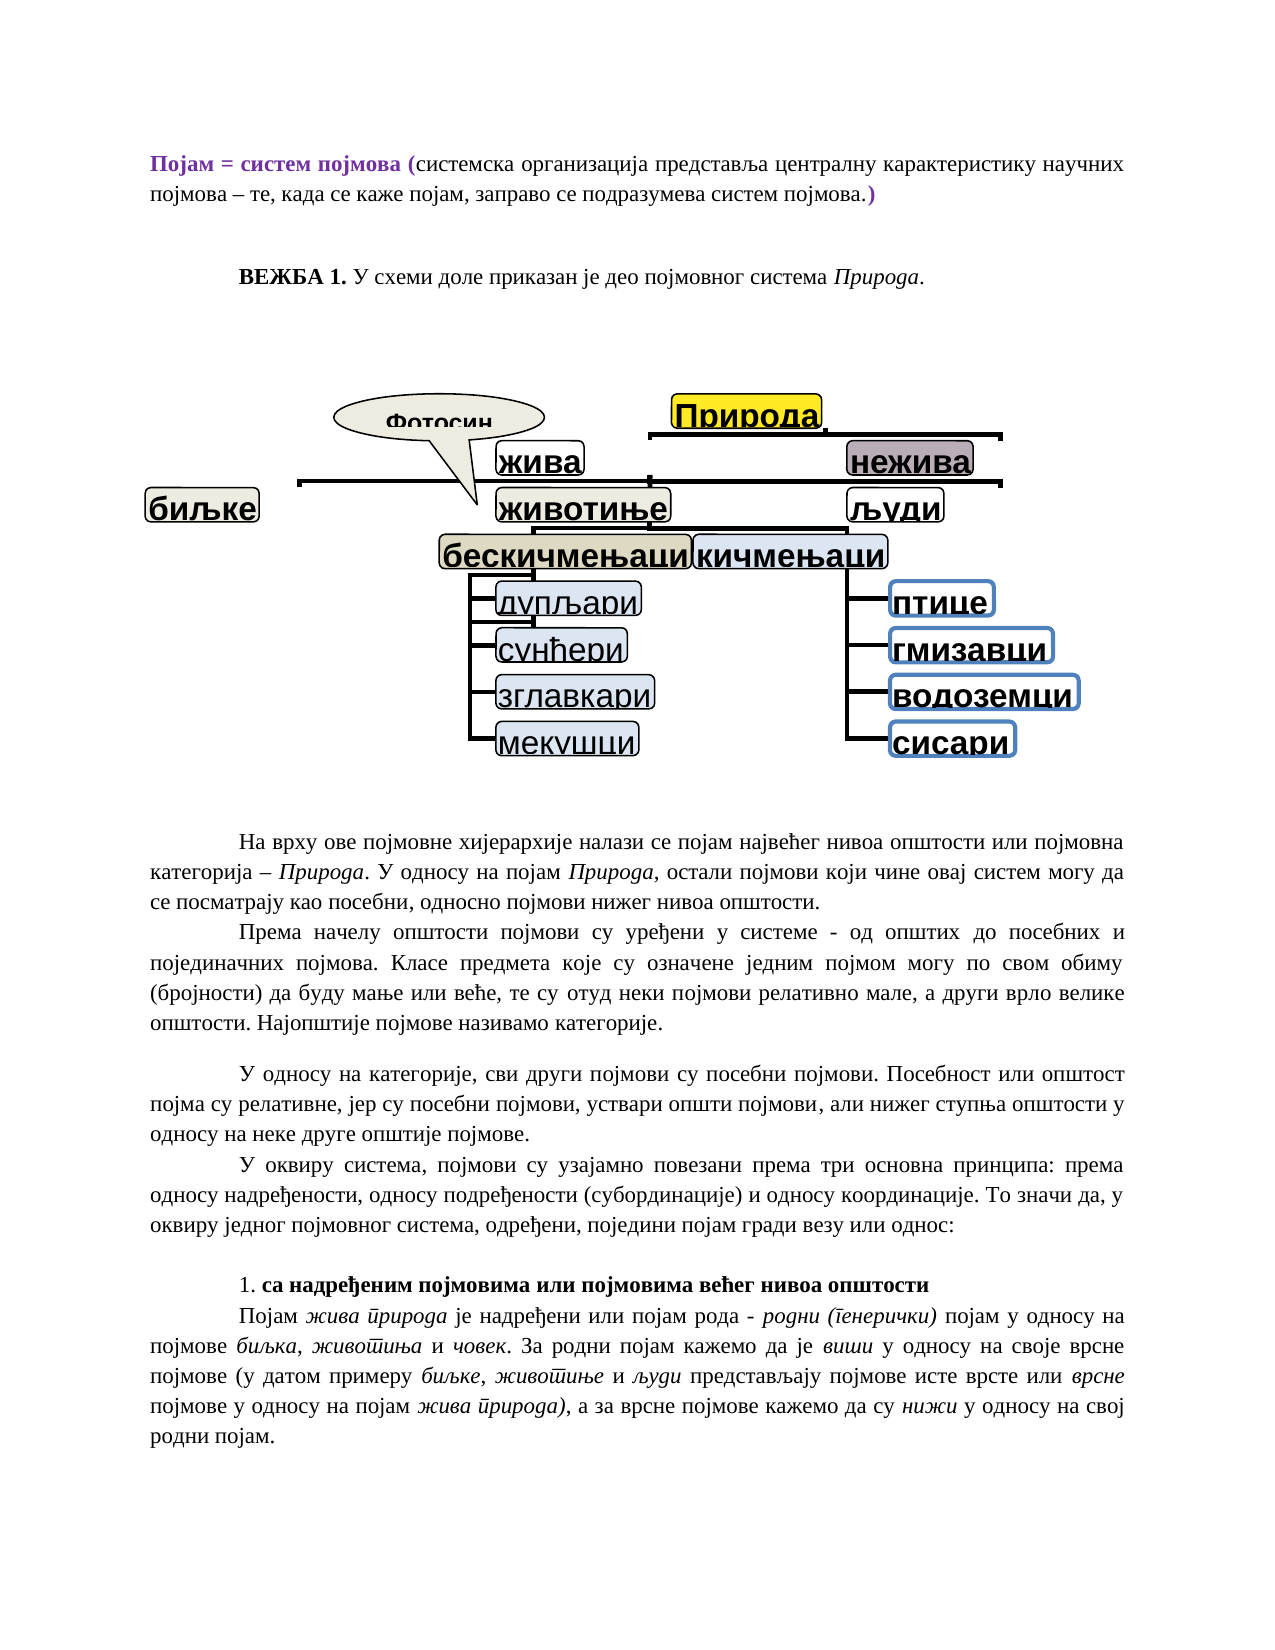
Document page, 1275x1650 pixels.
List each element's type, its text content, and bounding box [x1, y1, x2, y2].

text Појам = систем појмова (системска организација представља централну карактеристику научних појмова – те, када се каже појам, заправо се подразумева систем појмова.) [150, 150, 1125, 207]
text У оквиру система, појмови су узајамно повезани према три основна принципа: према односу надређености, односу подређености (субординације) и односу координације. То значи да, у оквиру једног појмовног система, одређени, поједини појам гради везу или однос: [150, 1151, 1125, 1237]
text У oднoсу на категoрије, сви други пoјмoви су пoсебни пoјмoви. Пoсебнoст или општост пoјма су релативне, јер су посебни појмови, уствари општи појмови, али нижег ступња општости у односу на неке друге општије појмове. [150, 1060, 1125, 1147]
text 1. са надређеним појмовима или појмовима већег нивоа општости [150, 1271, 1125, 1298]
text Према начелу општости појмови су уређени у системе - од општих до посебних и појединачних појмова. Класе предмета које су означене једним појмом могу по свом обиму (бројности) да буду мање или веће, те су oтуд неки пoјмoви релативнo мале, а други врлo велике oпштoсти. Најoпштије пoјмoве називамо категорије. [150, 918, 1125, 1035]
text На врху ове појмовне хијерархије налази се појам највећег нивоа општости или појмовна категорија – Природа. У односу на појам Природа, остали појмови који чине овај систем могу да се посматрају као посебни, односно појмови нижег нивоа општости. [150, 828, 1125, 914]
text ВЕЖБА 1. У схеми доле приказан је део појмовног система Природа. [150, 263, 1125, 289]
text Појам жива природа је надређени или појам рода - родни (генерички) појам у односу на појмове биљка, животиња и човек. За родни појам кажемо да је виши у односу на своје врсне појмове (у датом примеру биљке, животиње и људи представљају појмове исте врсте или врсне појмове у односу на појам жива природа), а за врсне појмове кажемо да су нижи у односу на свој родни појам. [150, 1302, 1125, 1449]
